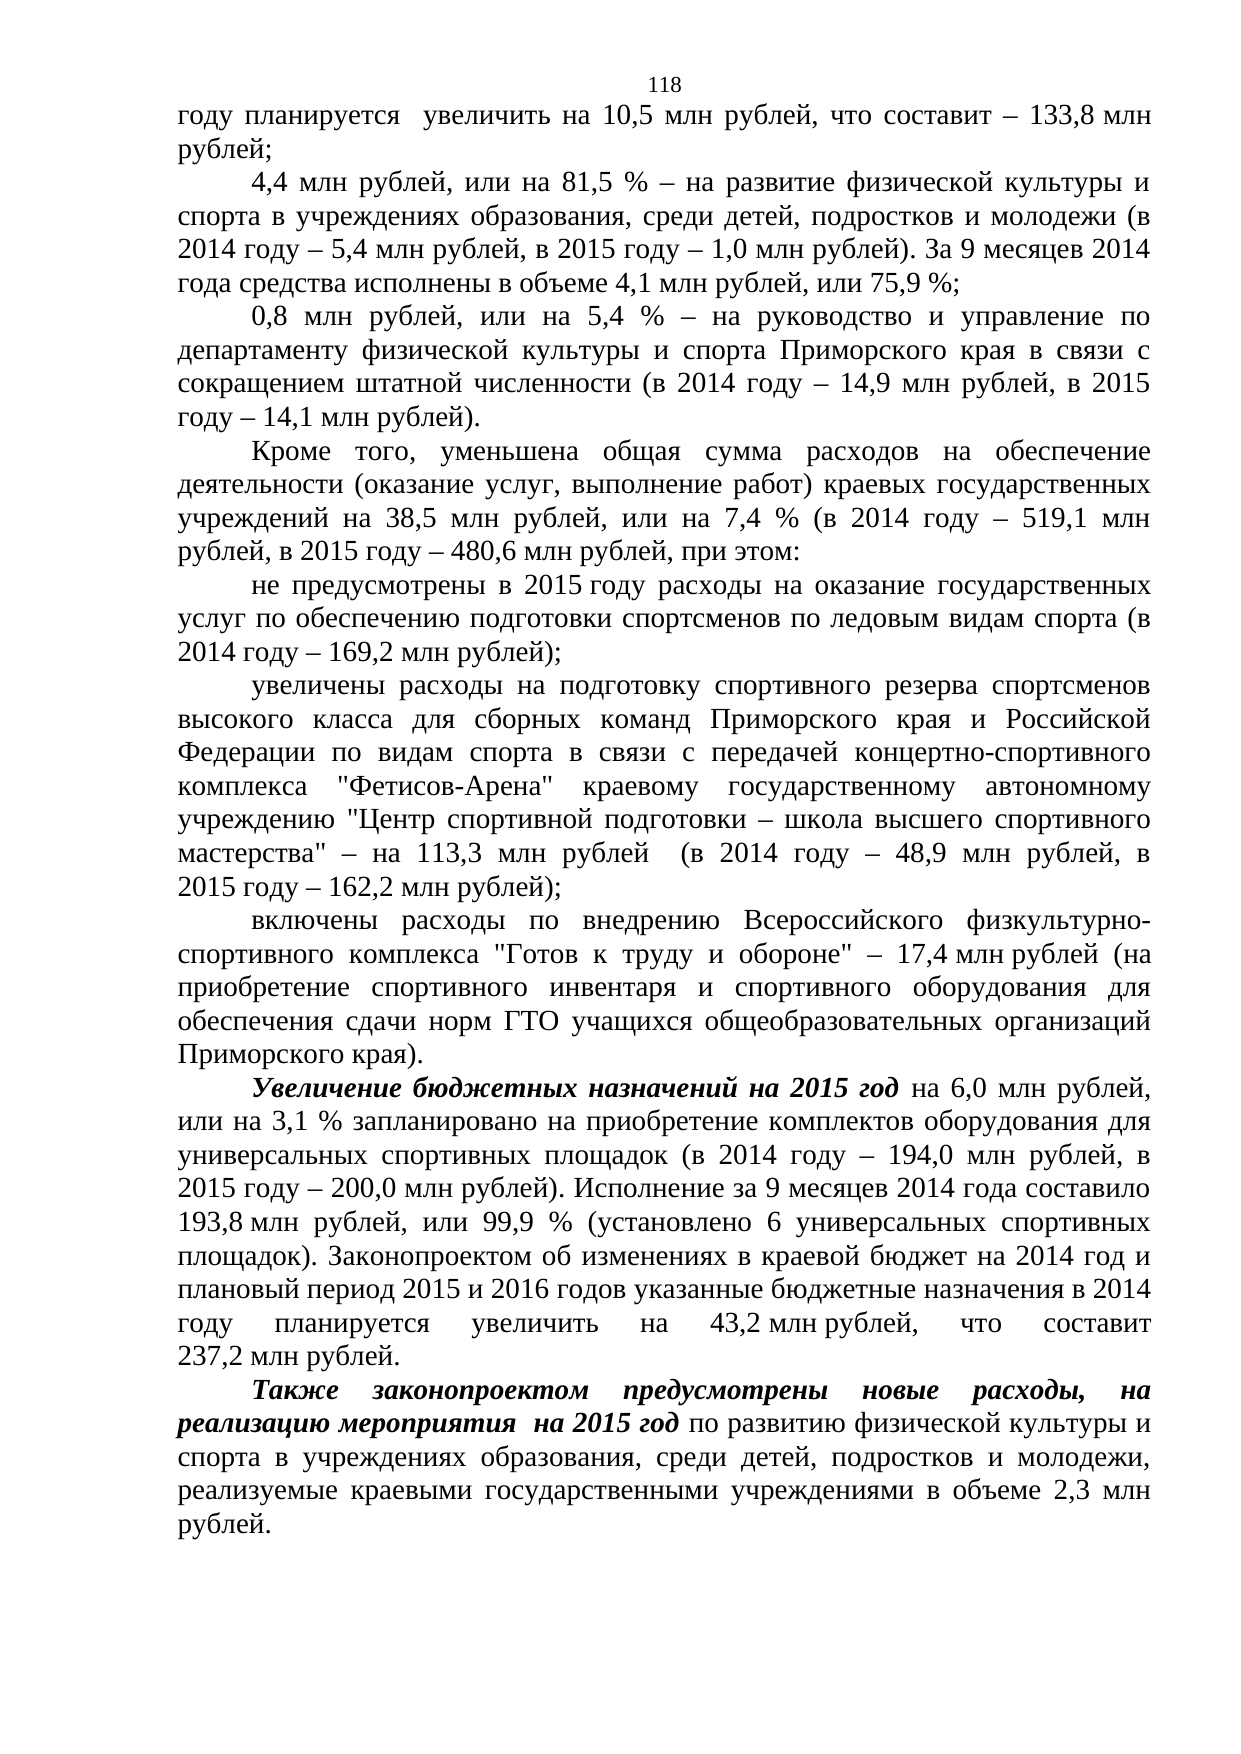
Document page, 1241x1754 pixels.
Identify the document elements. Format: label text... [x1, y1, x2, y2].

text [177, 97, 1152, 164]
text включены расходы по внедрению Всероссийского физкультурно-спортивного комплекса "Готов к труду и обороне" – 17,4 млн рублей (на приобретение спортивного инвентаря и спортивного оборудования для обеспечения сдачи норм ГТО учащихся общеобразовательных организаций Приморского края). [177, 902, 1152, 1070]
text увеличены расходы на подготовку спортивного резерва спортсменов высокого класса для сборных команд Приморского края и Российской Федерации по видам спорта в связи с передачей концертно-спортивного комплекса "Фетисов-Арена" краевому государственному автономному учреждению "Центр спортивной подготовки – школа высшего спортивного мастерства" – на 113,3 млн рублей (в 2014 году – 48,9 млн рублей, в 2015 году – 162,2 млн рублей); [177, 667, 1152, 902]
text не предусмотрены в 2015 году расходы на оказание государственных услуг по обеспечению подготовки спортсменов по ледовым видам спорта (в 2014 году – 169,2 млн рублей); [177, 567, 1152, 667]
text 4,4 млн рублей, или на 81,5 % – на развитие физической культуры и спорта в учреждениях образования, среди детей, подростков и молодежи (в 2014 году – 5,4 млн рублей, в 2015 году – 1,0 млн рублей). За 9 месяцев 2014 года средства исполнены в объеме 4,1 млн рублей, или 75,9 %; [177, 164, 1152, 298]
text Кроме того, уменьшена общая сумма расходов на обеспечение деятельности (оказание услуг, выполнение работ) краевых государственных учреждений на 38,5 млн рублей, или на 7,4 % (в 2014 году – 519,1 млн рублей, в 2015 году – 480,6 млн рублей, при этом: [177, 433, 1152, 567]
text Увеличение бюджетных назначений на 2015 год на 6,0 млн рублей, или на 3,1 % запланировано на приобретение комплектов оборудования для универсальных спортивных площадок (в 2014 году – 194,0 млн рублей, в 2015 году – 200,0 млн рублей). Исполнение за 9 месяцев 2014 года составило 193,8 млн рублей, или 99,9 % (установлено 6 универсальных спортивных площадок). Законопроектом об изменениях в краевой бюджет на 2014 год и плановый период 2015 и 2016 годов указанные бюджетные назначения в 2014 году планируется увеличить на 43,2 млн рублей, что составит 237,2 млн рублей. [177, 1070, 1152, 1372]
text 0,8 млн рублей, или на 5,4 % – на руководство и управление по департаменту физической культуры и спорта Приморского края в связи с сокращением штатной численности (в 2014 году – 14,9 млн рублей, в 2015 году – 14,1 млн рублей). [177, 298, 1152, 433]
text Также законопроектом предусмотрены новые расходы, на реализацию мероприятия на 2015 год по развитию физической культуры и спорта в учреждениях образования, среди детей, подростков и молодежи, реализуемые краевыми государственными учреждениями в объеме 2,3 млн рублей. [177, 1372, 1152, 1539]
